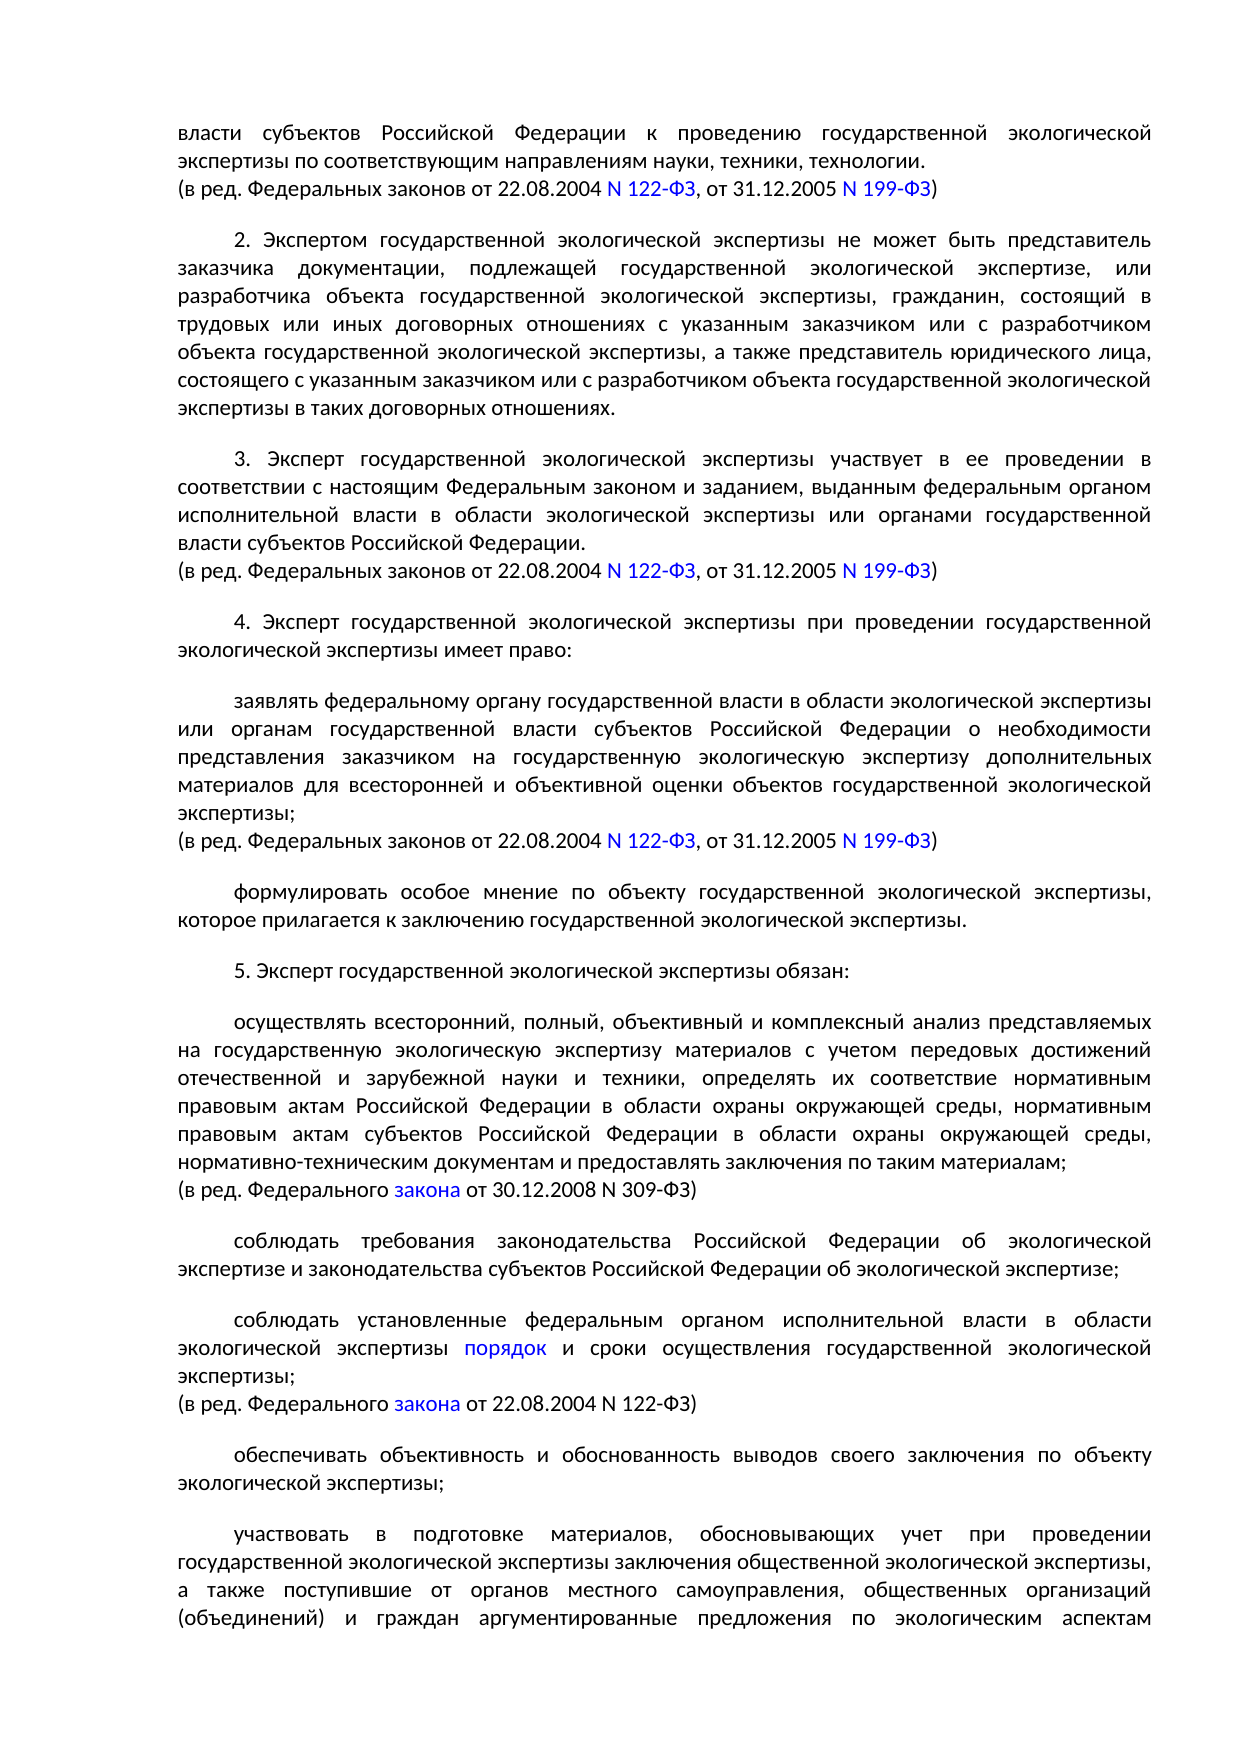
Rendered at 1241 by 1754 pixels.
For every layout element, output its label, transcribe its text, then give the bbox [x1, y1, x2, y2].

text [177, 118, 1152, 174]
text осуществлять всесторонний, полный, объективный и комплексный анализ представляемых на государственную экологическую экспертизу материалов с учетом передовых достижений отечественной и зарубежной науки и техники, определять их соответствие нормативным правовым актам Российской Федерации в области охраны окружающей среды, нормативным правовым актам субъектов Российской Федерации в области охраны окружающей среды, нормативно-техническим документам и предоставлять заключения по таким материалам; [177, 1007, 1152, 1175]
text (в ред. Федеральных законов от 22.08.2004 N 122-ФЗ, от 31.12.2005 N 199-ФЗ) [177, 556, 1152, 584]
text (в ред. Федеральных законов от 22.08.2004 N 122-ФЗ, от 31.12.2005 N 199-ФЗ) [177, 174, 1152, 202]
text соблюдать требования законодательства Российской Федерации об экологической экспертизе и законодательства субъектов Российской Федерации об экологической экспертизе; [177, 1226, 1152, 1282]
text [177, 1519, 1152, 1631]
text (в ред. Федерального закона от 22.08.2004 N 122-ФЗ) [177, 1389, 1152, 1417]
text обеспечивать объективность и обоснованность выводов своего заключения по объекту экологической экспертизы; [177, 1440, 1152, 1496]
text 4. Эксперт государственной экологической экспертизы при проведении государственной экологической экспертизы имеет право: [177, 607, 1152, 663]
text (в ред. Федеральных законов от 22.08.2004 N 122-ФЗ, от 31.12.2005 N 199-ФЗ) [177, 826, 1152, 854]
text соблюдать установленные федеральным органом исполнительной власти в области экологической экспертизы порядок и сроки осуществления государственной экологической экспертизы; [177, 1305, 1152, 1389]
text 3. Эксперт государственной экологической экспертизы участвует в ее проведении в соответствии с настоящим Федеральным законом и заданием, выданным федеральным органом исполнительной власти в области экологической экспертизы или органами государственной власти субъектов Российской Федерации. [177, 444, 1152, 556]
text (в ред. Федерального закона от 30.12.2008 N 309-ФЗ) [177, 1175, 1152, 1203]
text заявлять федеральному органу государственной власти в области экологической экспертизы или органам государственной власти субъектов Российской Федерации о необходимости представления заказчиком на государственную экологическую экспертизу дополнительных материалов для всесторонней и объективной оценки объектов государственной экологической экспертизы; [177, 686, 1152, 826]
text 5. Эксперт государственной экологической экспертизы обязан: [177, 956, 1152, 984]
text 2. Экспертом государственной экологической экспертизы не может быть представитель заказчика документации, подлежащей государственной экологической экспертизе, или разработчика объекта государственной экологической экспертизы, гражданин, состоящий в трудовых или иных договорных отношениях с указанным заказчиком или с разработчиком объекта государственной экологической экспертизы, а также представитель юридического лица, состоящего с указанным заказчиком или с разработчиком объекта государственной экологической экспертизы в таких договорных отношениях. [177, 225, 1152, 421]
text формулировать особое мнение по объекту государственной экологической экспертизы, которое прилагается к заключению государственной экологической экспертизы. [177, 877, 1152, 933]
